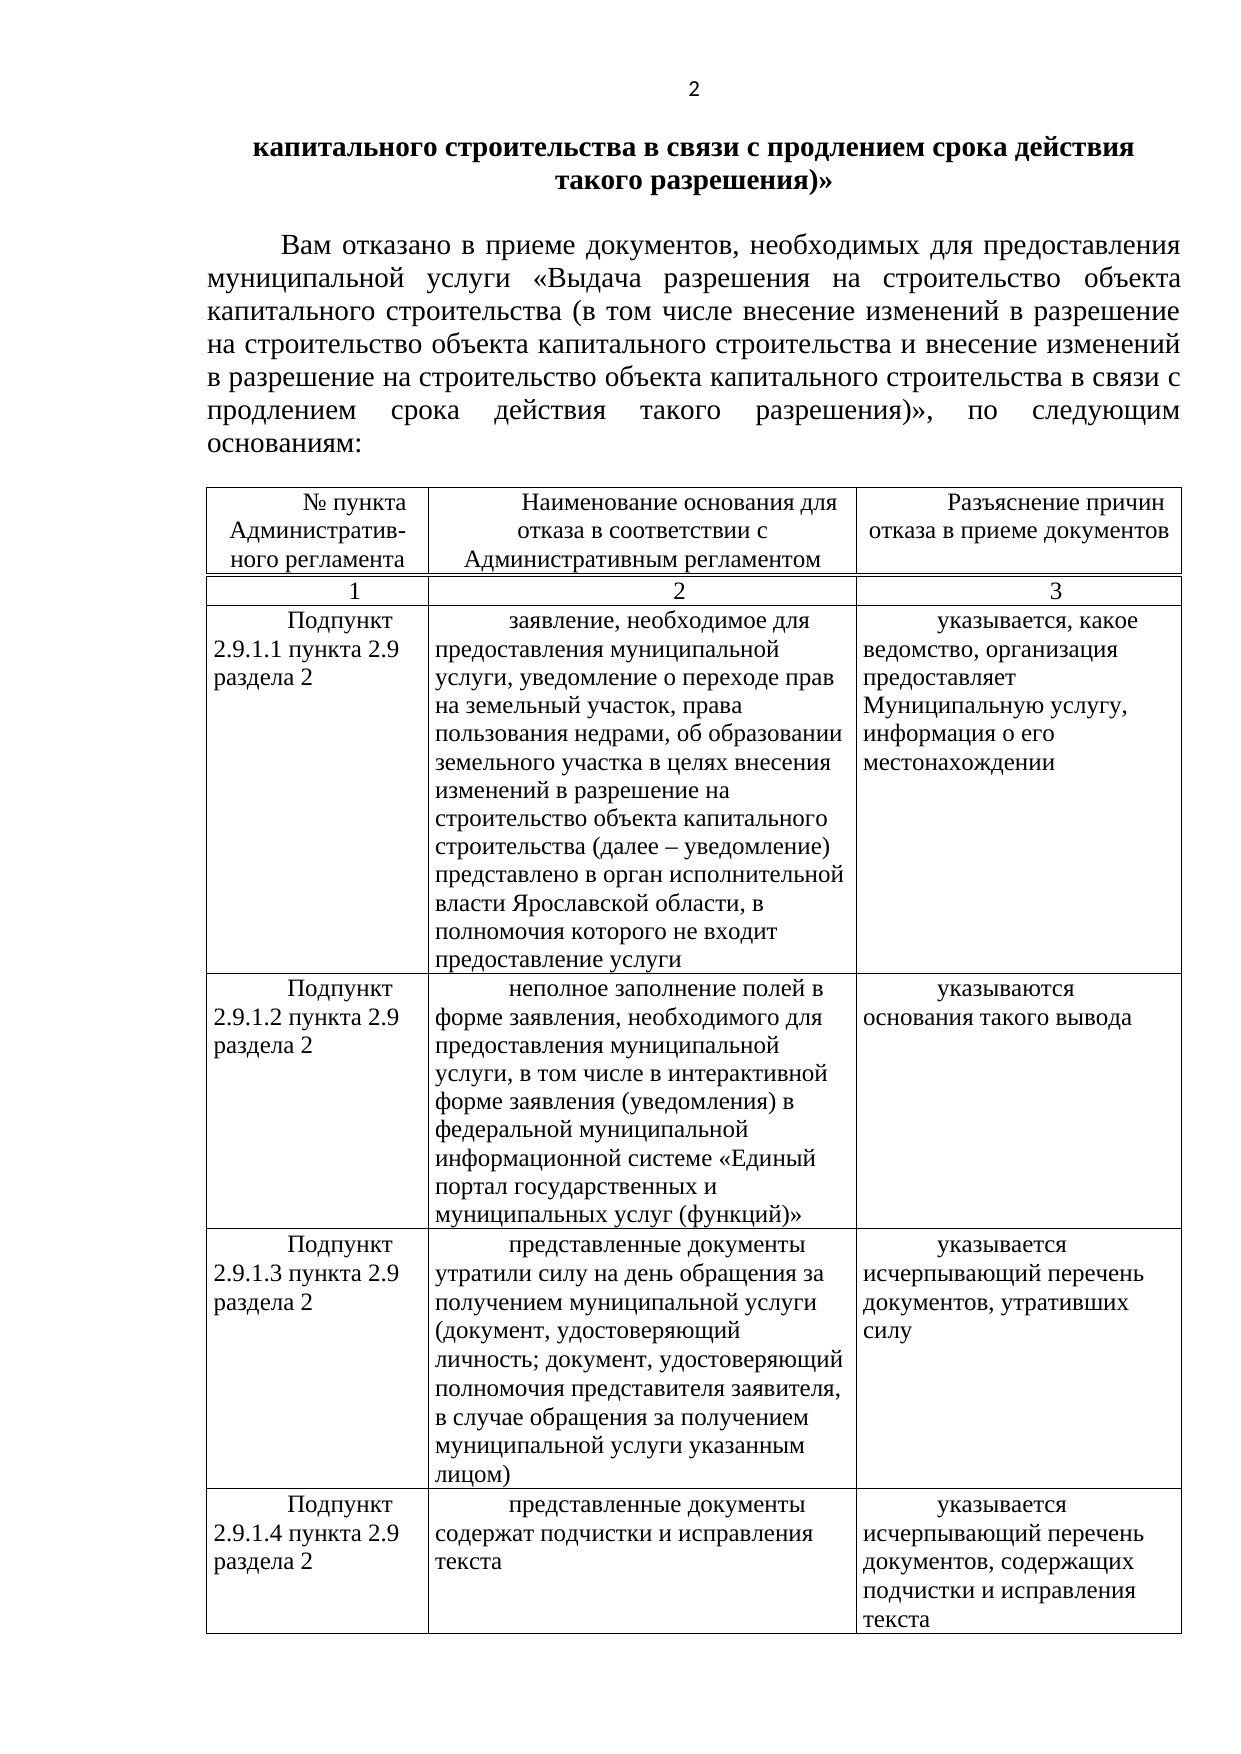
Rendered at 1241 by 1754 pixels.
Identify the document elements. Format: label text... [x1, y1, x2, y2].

table_header № пункта Административного регламента [207, 488, 428, 572]
table_cell указывается исчерпывающий перечень документов, содержащих подчистки и исправления текста [857, 1489, 1181, 1633]
table_cell Подпункт 2.9.1.3 пункта 2.9 раздела 2 [207, 1229, 428, 1488]
table_cell представленные документы утратили силу на день обращения за получением муниципальной услуги (документ, удостоверяющий личность; документ, удостоверяющий полномочия представителя заявителя, в случае обращения за получением муниципальной услуги указанным лицом) [429, 1229, 856, 1488]
table_cell указывается, какое ведомство, организация предоставляет Муниципальную услугу, информация о его местонахождении [857, 606, 1181, 973]
table_cell Подпункт 2.9.1.1 пункта 2.9 раздела 2 [207, 606, 428, 973]
table_cell Подпункт 2.9.1.4 пункта 2.9 раздела 2 [207, 1489, 428, 1633]
table_cell Подпункт 2.9.1.2 пункта 2.9 раздела 2 [207, 974, 428, 1228]
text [207, 130, 1181, 196]
table_cell заявление, необходимое для предоставления муниципальной услуги, уведомление о переходе прав на земельный участок, права пользования недрами, об образовании земельного участка в целях внесения изменений в разрешение на строительство объекта капитального строительства (далее – уведомление) представлено в орган исполнительной власти Ярославской области, в полномочия которого не входит предоставление услуги [429, 606, 856, 973]
text Вам отказано в приеме документов, необходимых для предоставления муниципальной услуги «Выдача разрешения на строительство объекта капитального строительства (в том числе внесение изменений в разрешение на строительство объекта капитального строительства и внесение изменений в разрешение на строительство объекта капитального строительства в связи с продлением срока действия такого разрешения)», по следующим основаниям: [207, 228, 1181, 459]
table_cell представленные документы содержат подчистки и исправления текста [429, 1489, 856, 1633]
table_cell неполное заполнение полей в форме заявления, необходимого для предоставления муниципальной услуги, в том числе в интерактивной форме заявления (уведомления) в федеральной муниципальной информационной системе «Единый портал государственных и муниципальных услуг (функций)» [429, 974, 856, 1228]
table_header Наименование основания для отказа в соответствии с Административным регламентом [429, 488, 856, 572]
table_header 3 [857, 577, 1181, 605]
table_header Разъяснение причин отказа в приеме документов [857, 488, 1181, 572]
table_header 1 [207, 577, 428, 605]
table_cell указываются основания такого вывода [857, 974, 1181, 1228]
table_header 2 [429, 577, 856, 605]
table_cell указывается исчерпывающий перечень документов, утративших силу [857, 1229, 1181, 1488]
